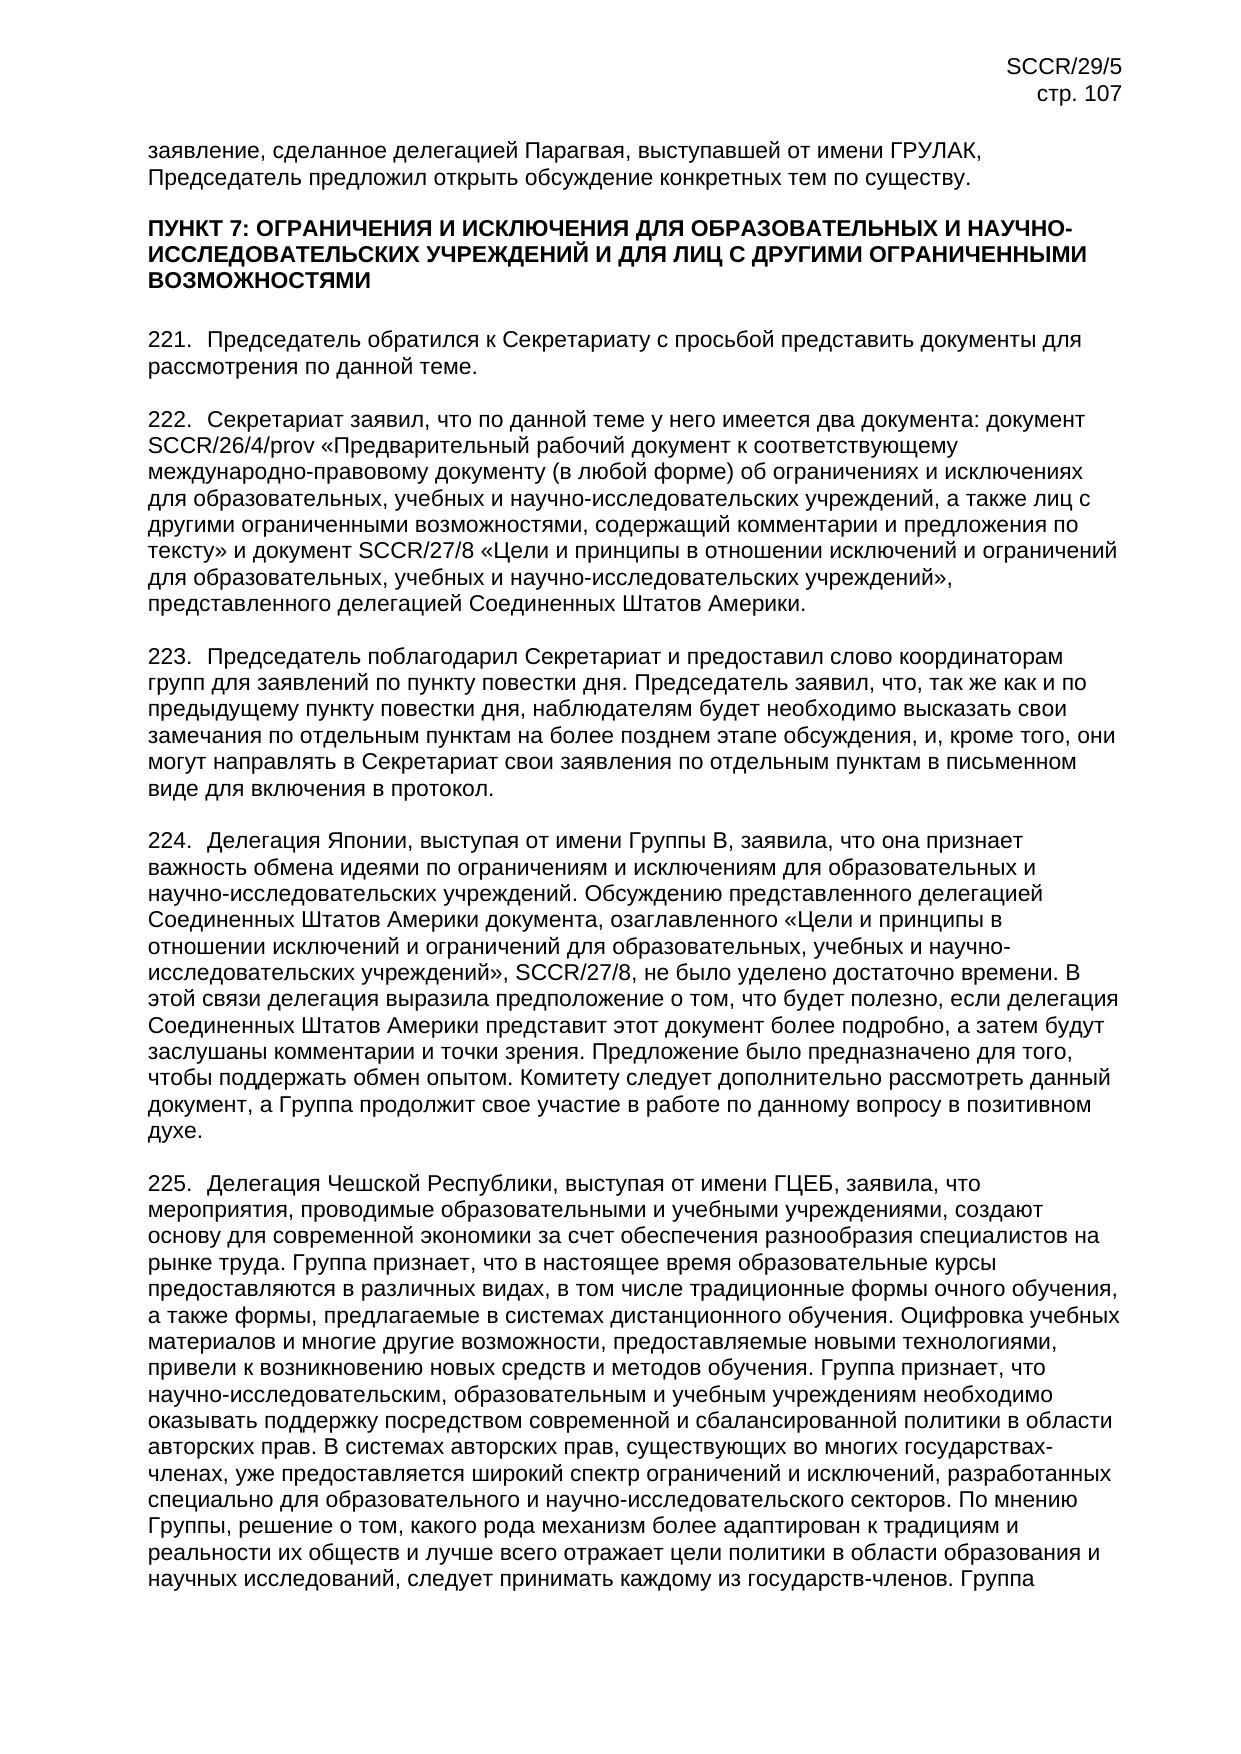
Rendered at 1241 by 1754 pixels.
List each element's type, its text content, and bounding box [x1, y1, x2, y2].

list Секретариат заявил, что по данной теме у него имеется два документа: документ SCCR/26/4/prov «Предварительный рабочий документ к соответствующему международно-правовому документу (в любой форме) об ограничениях и исключениях для образовательных, учебных и научно-исследовательских учреждений, а также лиц с другими ограниченными возможностями, содержащий комментарии и предложения по тексту» и документ SCCR/27/8 «Цели и принципы в отношении исключений и ограничений для образовательных, учебных и научно-исследовательских учреждений», представленного делегацией Соединенных Штатов Америки. [148, 406, 1122, 616]
subtitle ПУНКТ 7: ОГРАНИЧЕНИЯ И ИСКЛЮЧЕНИЯ ДЛЯ ОБРАЗОВАТЕЛЬНЫХ И НАУЧНО-ИССЛЕДОВАТЕЛЬСКИХ УЧРЕЖДЕНИЙ И ДЛЯ лиц с другими ограниченными ВОЗМОЖНОСТЯМИ [148, 215, 1122, 294]
list Делегация Японии, выступая от имени Группы B, заявила, что она признает важность обмена идеями по ограничениям и исключениям для образовательных и научно-исследовательских учреждений. Обсуждению представленного делегацией Соединенных Штатов Америки документа, озаглавленного «Цели и принципы в отношении исключений и ограничений для образовательных, учебных и научно-исследовательских учреждений», SCCR/27/8, не было уделено достаточно времени. В этой связи делегация выразила предположение о том, что будет полезно, если делегация Соединенных Штатов Америки представит этот документ более подробно, а затем будут заслушаны комментарии и точки зрения. Предложение было предназначено для того, чтобы поддержать обмен опытом. Комитету следует дополнительно рассмотреть данный документ, а Группа продолжит свое участие в работе по данному вопросу в позитивном духе. [148, 827, 1122, 1143]
list Председатель поблагодарил Секретариат и предоставил слово координаторам групп для заявлений по пункту повестки дня. Председатель заявил, что, так же как и по предыдущему пункту повестки дня, наблюдателям будет необходимо высказать свои замечания по отдельным пунктам на более позднем этапе обсуждения, и, кроме того, они могут направлять в Секретариат свои заявления по отдельным пунктам в письменном виде для включения в протокол. [148, 643, 1122, 801]
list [148, 1170, 1122, 1591]
list Председатель обратился к Секретариату с просьбой представить документы для рассмотрения по данной теме. [148, 326, 1122, 379]
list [148, 137, 1122, 190]
